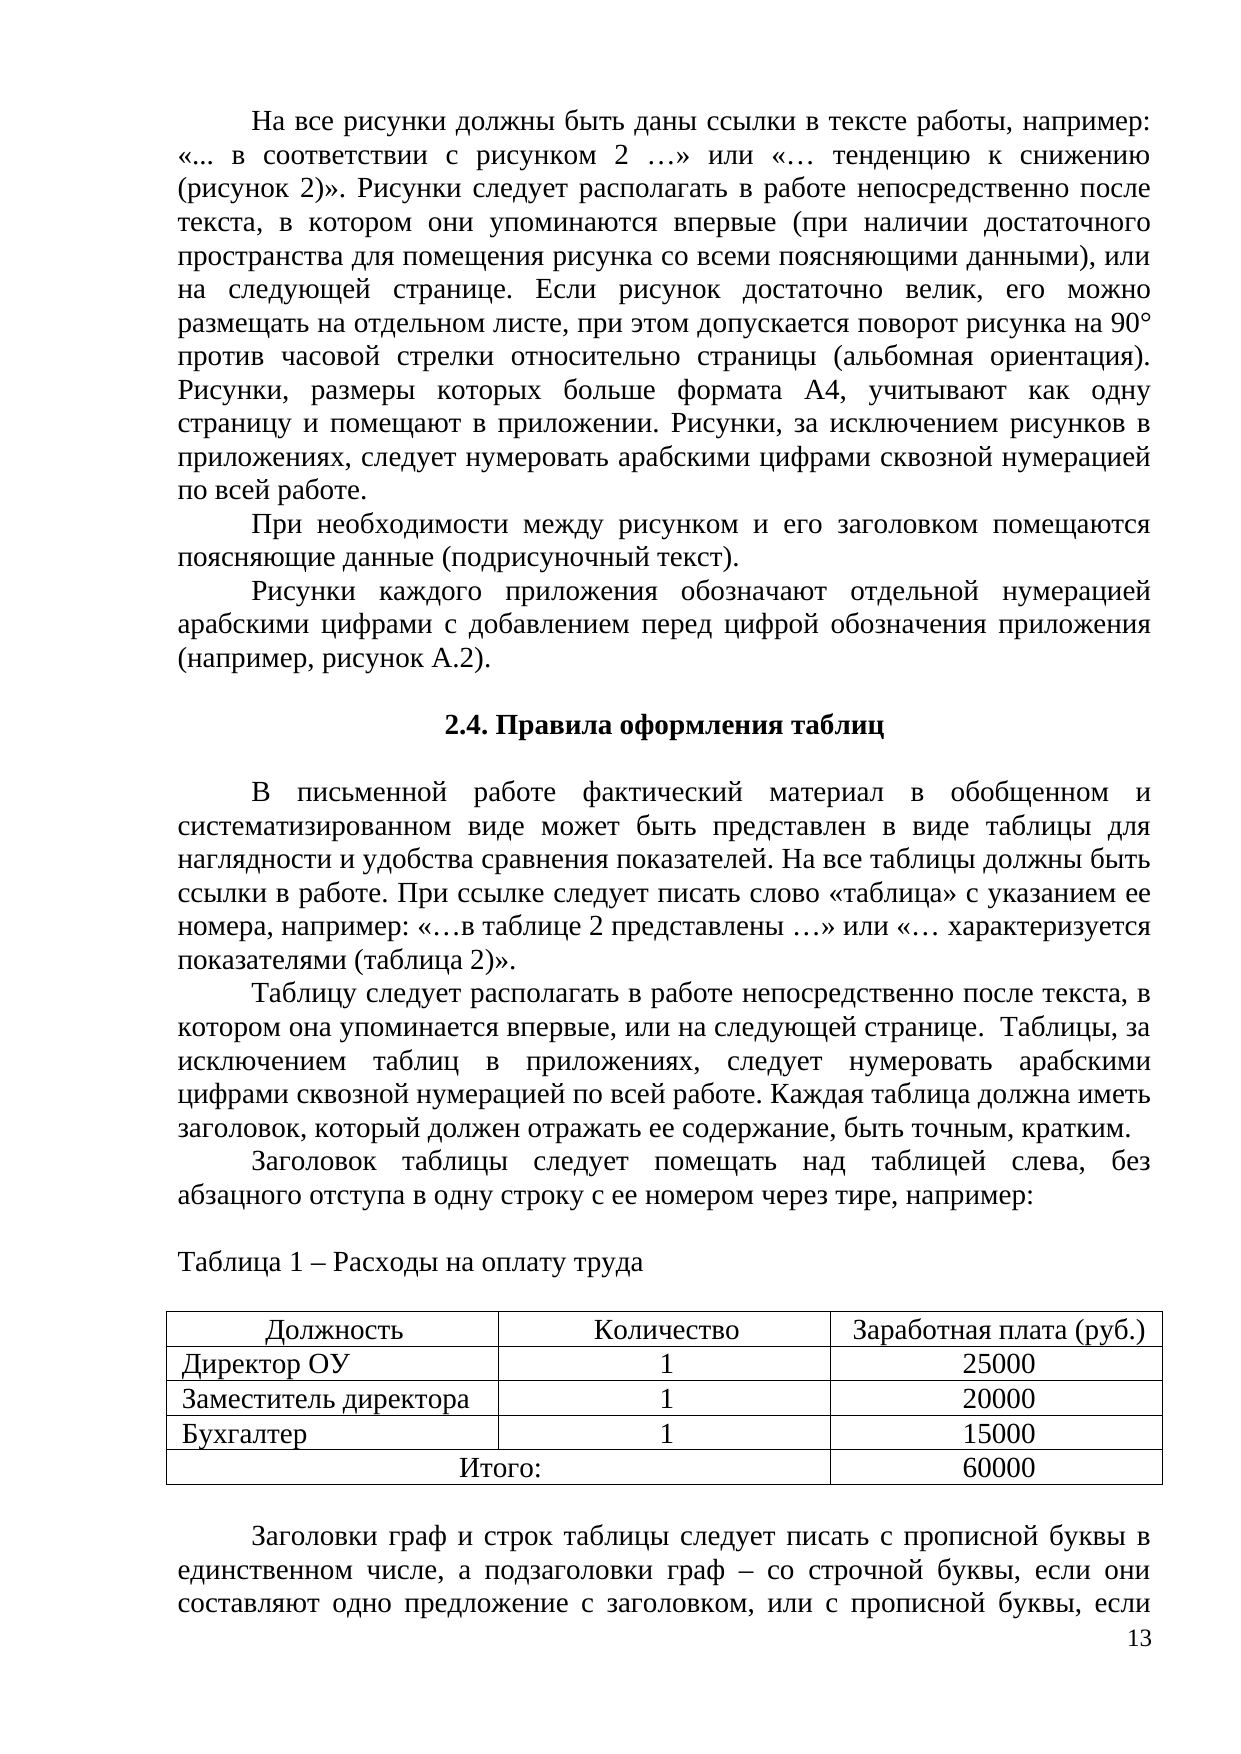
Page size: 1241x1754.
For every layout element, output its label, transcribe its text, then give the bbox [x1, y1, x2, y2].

text 2.4. Правила оформления таблиц [177, 707, 1152, 741]
text В письменной работе фактический материал в обобщенном и систематизированном виде может быть представлен в виде таблицы для наглядности и удобства сравнения показателей. На все таблицы должны быть ссылки в работе. При ссылке следует писать слово «таблица» с указанием ее номера, например: «…в таблице 2 представлены …» или «… характеризуется показателями (таблица 2)». [177, 774, 1152, 976]
text Рисунки каждого приложения обозначают отдельной нумерацией арабскими цифрами с добавлением перед цифрой обозначения приложения (например, рисунок А.2). [177, 573, 1152, 674]
text Таблицу следует располагать в работе непосредственно после текста, в котором она упоминается впервые, или на следующей странице. Таблицы, за исключением таблиц в приложениях, следует нумеровать арабскими цифрами сквозной нумерацией по всей работе. Каждая таблица должна иметь заголовок, который должен отражать ее содержание, быть точным, кратким. [177, 976, 1152, 1143]
text На все рисунки должны быть даны ссылки в тексте работы, например: «... в соответствии с рисунком 2 …» или «… тенденцию к снижению (рисунок 2)». Рисунки следует располагать в работе непосредственно после текста, в котором они упоминаются впервые (при наличии достаточного пространства для помещения рисунка со всеми поясняющими данными), или на следующей странице. Если рисунок достаточно велик, его можно размещать на отдельном листе, при этом допускается поворот рисунка на 90° против часовой стрелки относительно страницы (альбомная ориентация). Рисунки, размеры которых больше формата А4, учитывают как одну страницу и помещают в приложении. Рисунки, за исключением рисунков в приложениях, следует нумеровать арабскими цифрами сквозной нумерацией по всей работе. [177, 103, 1152, 506]
table_header Заработная плата (руб.) [831, 1312, 1162, 1346]
table_cell Итого: [167, 1450, 830, 1484]
table_cell Бухгалтер [167, 1416, 498, 1449]
table_cell 15000 [831, 1416, 1162, 1449]
table_cell 1 [499, 1381, 830, 1415]
table_cell 1 [499, 1416, 830, 1449]
table_cell 60000 [831, 1450, 1162, 1484]
table_header Должность [167, 1312, 498, 1346]
table_cell 20000 [831, 1381, 1162, 1415]
table_header Количество [499, 1312, 830, 1346]
text При необходимости между рисунком и его заголовком помещаются поясняющие данные (подрисуночный текст). [177, 506, 1152, 573]
text Заголовок таблицы следует помещать над таблицей слева, без абзацного отступа в одну строку с ее номером через тире, например: [177, 1143, 1152, 1210]
table_cell 25000 [831, 1347, 1162, 1380]
text Таблица 1 – Расходы на оплату труда [177, 1244, 1152, 1277]
table_cell Заместитель директора [167, 1381, 498, 1415]
table_cell Директор ОУ [167, 1347, 498, 1380]
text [177, 1518, 1152, 1619]
table_cell 1 [499, 1347, 830, 1380]
